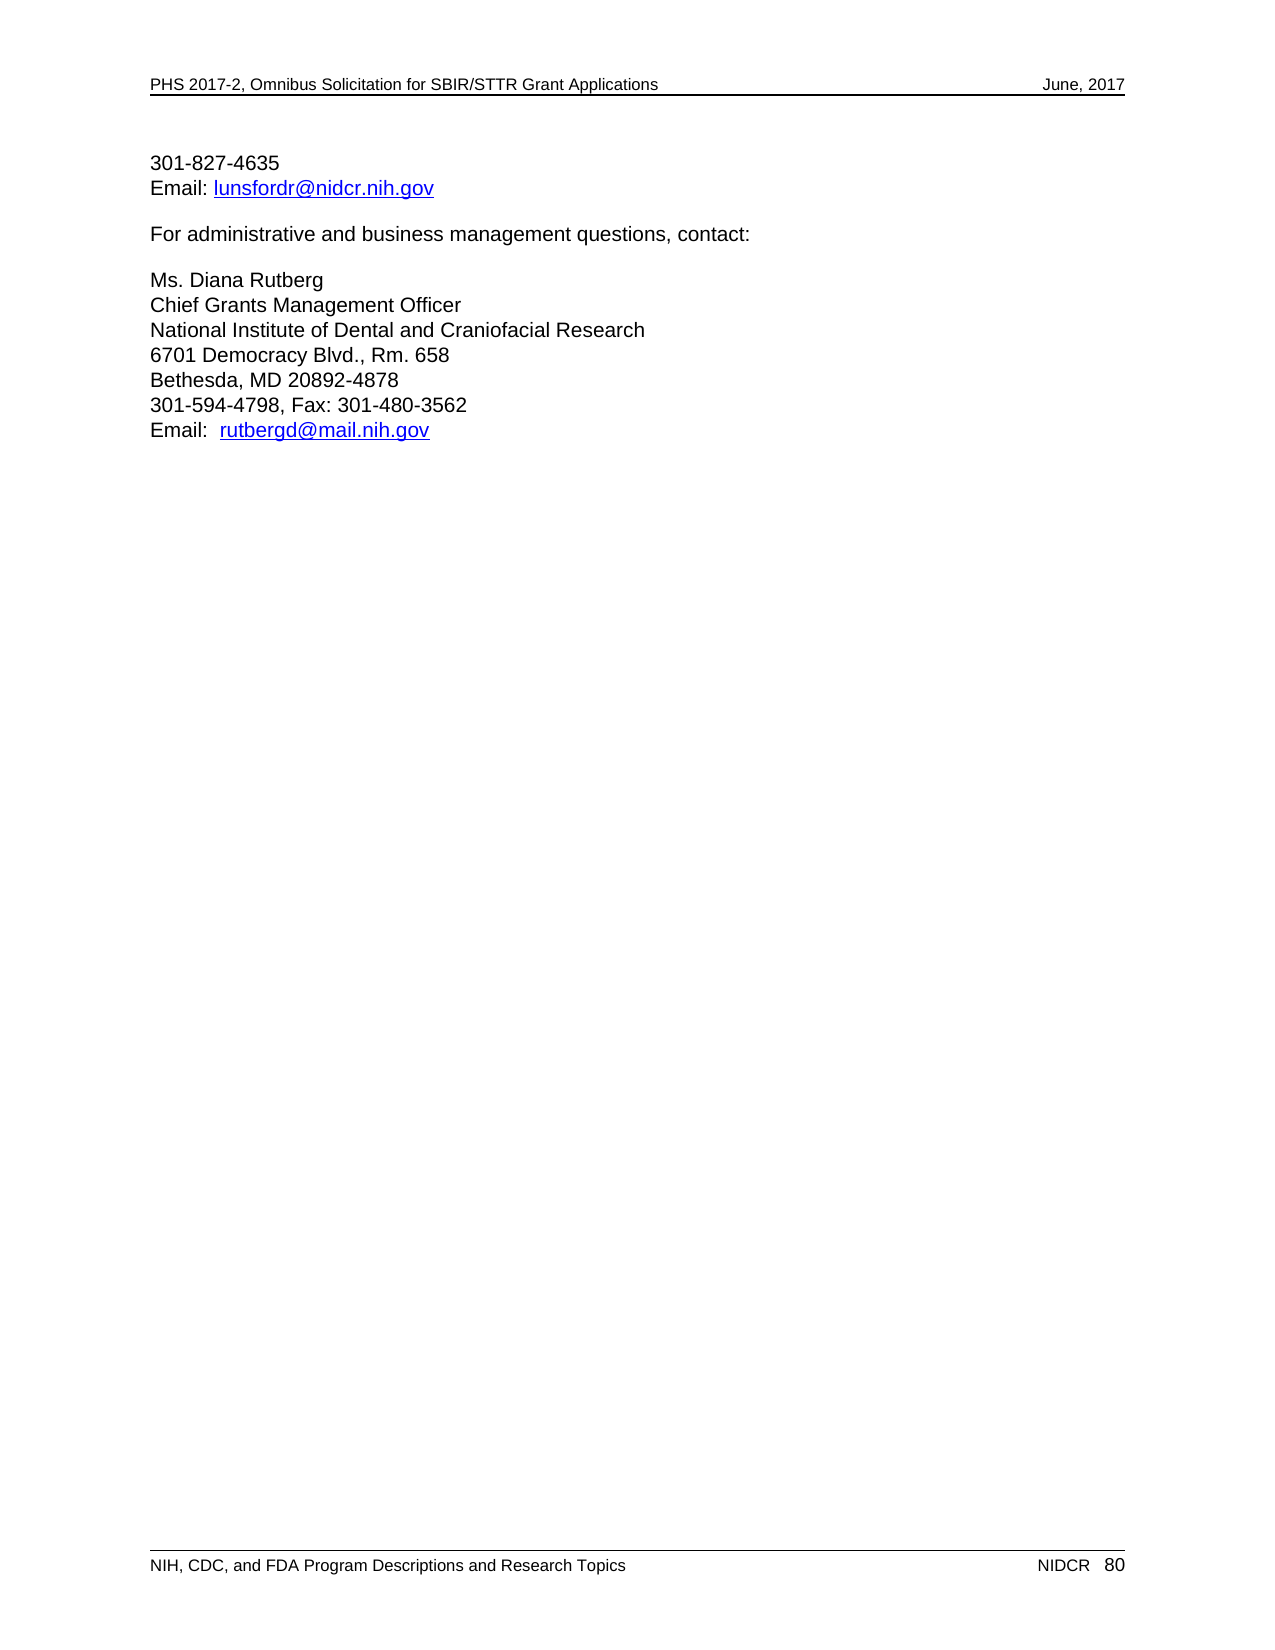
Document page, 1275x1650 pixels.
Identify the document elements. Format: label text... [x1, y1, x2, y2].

text Chief Grants Management Officer [150, 292, 1125, 317]
text Bethesda, MD 20892-4878 [150, 367, 1125, 392]
text Email: rutbergd@mail.nih.gov [150, 417, 1125, 442]
text Email: lunsfordr@nidcr.nih.gov [150, 175, 1125, 200]
text 6701 Democracy Blvd., Rm. 658 [150, 342, 1125, 367]
text For administrative and business management questions, contact: [150, 221, 1125, 246]
text National Institute of Dental and Craniofacial Research [150, 317, 1125, 342]
text 301-827-4635 [150, 150, 1125, 175]
text 301-594-4798, Fax: 301-480-3562 [150, 392, 1125, 417]
text Ms. Diana Rutberg [150, 267, 1125, 292]
